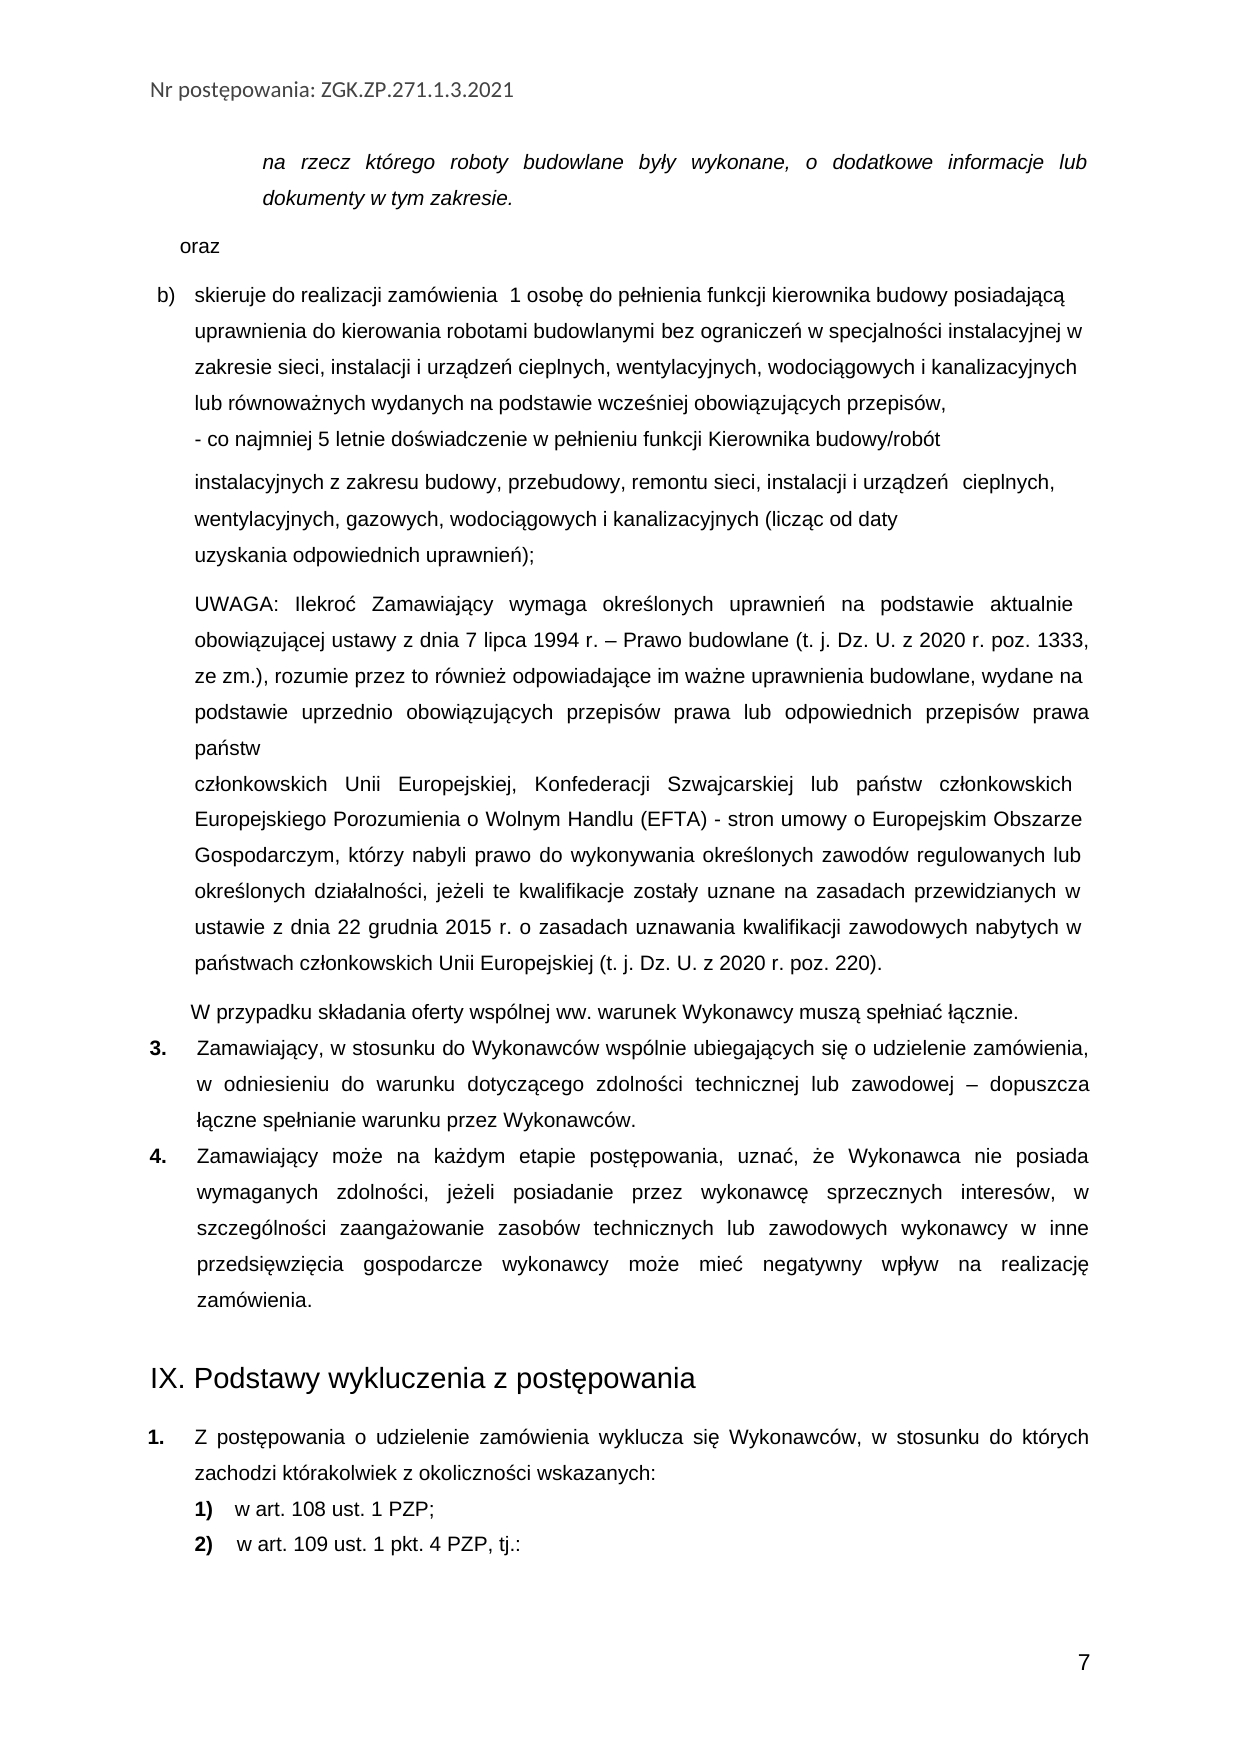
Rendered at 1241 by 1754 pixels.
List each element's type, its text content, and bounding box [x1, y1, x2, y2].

list skieruje do realizacji zamówienia 1 osobę do pełnienia funkcji kierownika budowy posiadającą uprawnienia do kierowania robotami budowlanymi bez ograniczeń w specjalności instalacyjnej w zakresie sieci, instalacji i urządzeń cieplnych, wentylacyjnych, wodociągowych i kanalizacyjnych lub równoważnych wydanych na podstawie wcześniej obowiązujących przepisów, - co najmniej 5 letnie doświadczenie w pełnieniu funkcji Kierownika budowy/robót instalacyjnych z zakresu budowy, przebudowy, remontu sieci, instalacji i urządzeń cieplnych, wentylacyjnych, gazowych, wodociągowych i kanalizacyjnych (licząc od daty uzyskania odpowiednich uprawnień); [157, 283, 1090, 567]
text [262, 150, 1090, 210]
list Zamawiający, w stosunku do Wykonawców wspólnie ubiegających się o udzielenie zamówienia, w odniesieniu do warunku dotyczącego zdolności technicznej lub zawodowej – dopuszcza łączne spełnianie warunku przez Wykonawców. [149, 1036, 1090, 1132]
list Z postępowania o udzielenie zamówienia wyklucza się Wykonawców, w stosunku do których zachodzi którakolwiek z okoliczności wskazanych: [147, 1424, 1090, 1484]
list w art. 109 ust. 1 pkt. 4 PZP, tj.: [194, 1532, 1090, 1556]
text oraz [179, 234, 1090, 258]
list UWAGA: Ilekroć Zamawiający wymaga określonych uprawnień na podstawie aktualnie obowiązującej ustawy z dnia 7 lipca 1994 r. – Prawo budowlane (t. j. Dz. U. z 2020 r. poz. 1333, ze zm.), rozumie przez to również odpowiadające im ważne uprawnienia budowlane, wydane na podstawie uprzednio obowiązujących przepisów prawa lub odpowiednich przepisów prawa państw członkowskich Unii Europejskiej, Konfederacji Szwajcarskiej lub państw członkowskich Europejskiego Porozumienia o Wolnym Handlu (EFTA) - stron umowy o Europejskim Obszarze Gospodarczym, którzy nabyli prawo do wykonywania określonych zawodów regulowanych lub określonych działalności, jeżeli te kwalifikacje zostały uznane na zasadach przewidzianych w ustawie z dnia 22 grudnia 2015 r. o zasadach uznawania kwalifikacji zawodowych nabytych w państwach członkowskich Unii Europejskiej (t. j. Dz. U. z 2020 r. poz. 220). [194, 592, 1090, 975]
list W przypadku składania oferty wspólnej ww. warunek Wykonawcy muszą spełniać łącznie. [150, 999, 1090, 1023]
list Zamawiający może na każdym etapie postępowania, uznać, że Wykonawca nie posiada wymaganych zdolności, jeżeli posiadanie przez wykonawcę sprzecznych interesów, w szczególności zaangażowanie zasobów technicznych lub zawodowych wykonawcy w inne przedsięwzięcia gospodarcze wykonawcy może mieć negatywny wpływ na realizację zamówienia. [149, 1144, 1090, 1311]
list w art. 108 ust. 1 PZP; [194, 1496, 1090, 1520]
subtitle IX. Podstawy wykluczenia z postępowania [150, 1361, 1090, 1394]
